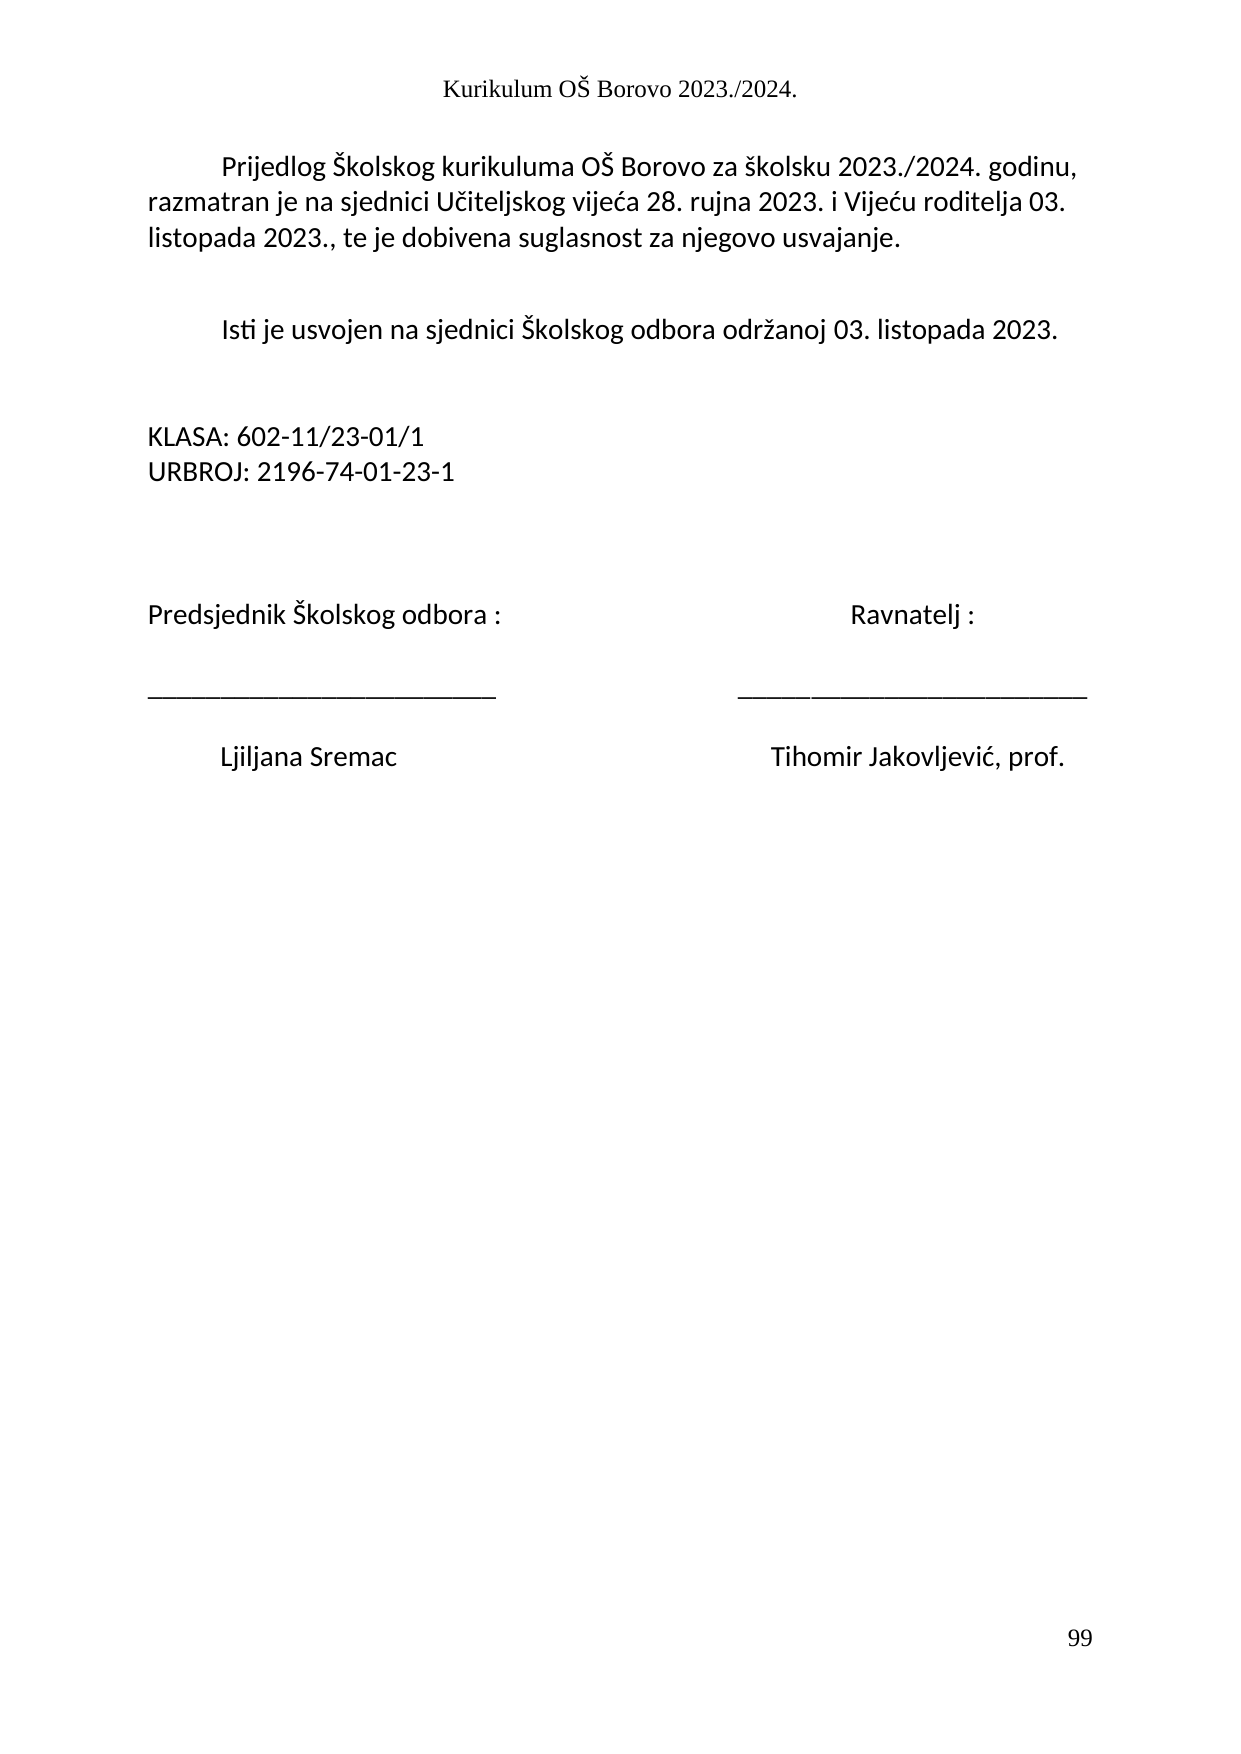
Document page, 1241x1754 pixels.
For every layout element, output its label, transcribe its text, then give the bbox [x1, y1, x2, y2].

text ________________________ _____ ___________________ [148, 667, 1093, 703]
text Isti je usvojen na sjednici Školskog odbora održanoj 03. listopada 2023. [148, 311, 1093, 347]
text Prijedlog Školskog kurikuluma OŠ Borovo za školsku 2023./2024. godinu, razmatran je na sjednici Učiteljskog vijeća 28. rujna 2023. i Vijeću roditelja 03. listopada 2023., te je dobivena suglasnost za njegovo usvajanje. [148, 148, 1093, 254]
text Ljiljana Sremac Tihomir Jakovljević, prof. [148, 738, 1093, 774]
text Predsjednik Školskog odbora : Ravnatelj : [148, 596, 1093, 632]
text KLASA: 602-11/23-01/1 [148, 418, 1093, 453]
text URBROJ: 2196-74-01-23-1 [148, 453, 1093, 489]
